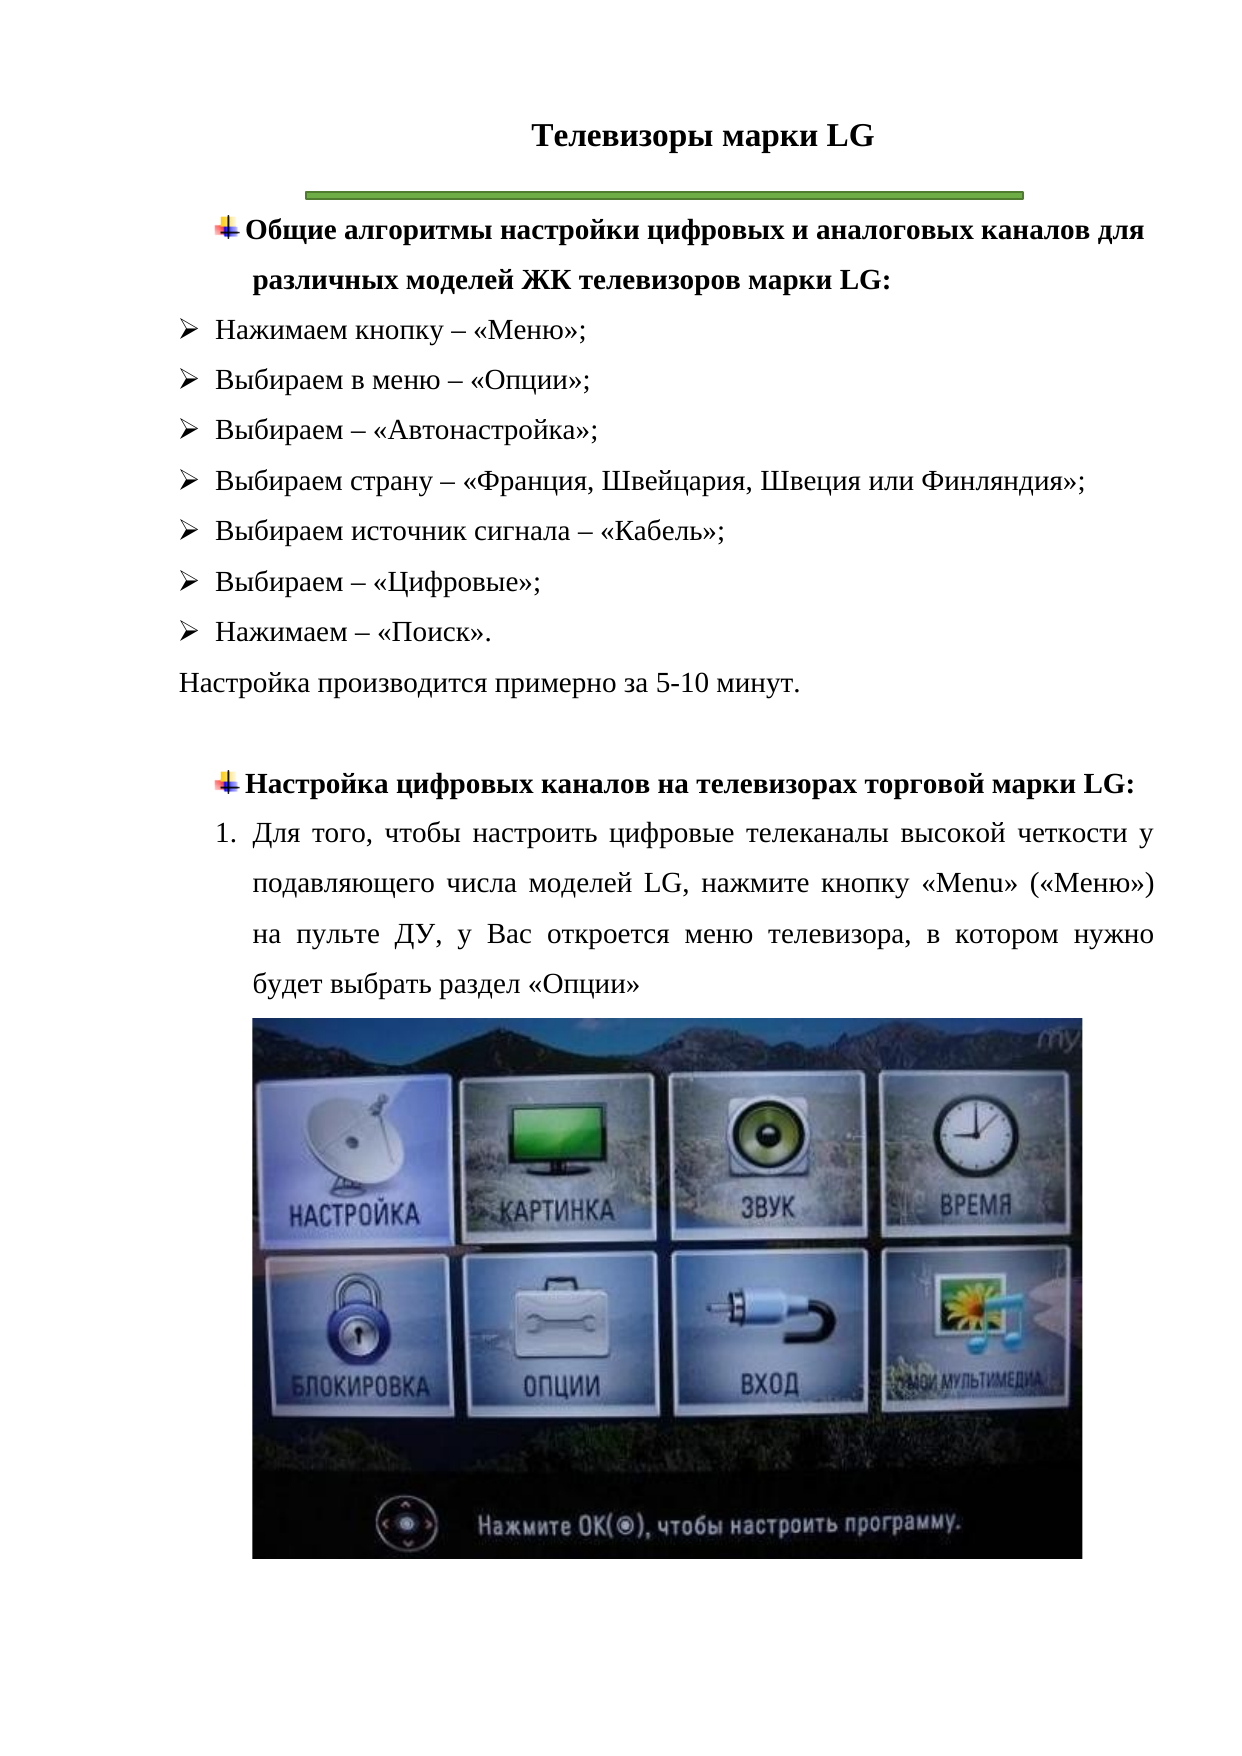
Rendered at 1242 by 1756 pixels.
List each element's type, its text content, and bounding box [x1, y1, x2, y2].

list Для того, чтобы настроить цифровые телеканалы высокой четкости у подавляющего числа моделей LG, нажмите кнопку «Menu» («Меню») на пульте ДУ, у Вас откроется меню телевизора, в котором нужно будет выбрать раздел «Опции» [215, 815, 1154, 1000]
list Выбираем источник сигнала – «Кабель»; [177, 513, 1221, 547]
list Выбираем в меню – «Опции»; [177, 362, 1221, 396]
list Выбираем страну – «Франция, Швейцария, Швеция или Финляндия»; [177, 463, 1221, 497]
subtitle Настройка цифровых каналов на телевизорах торговой марки LG: [214, 766, 1221, 800]
list Нажимаем – «Поиск». [177, 614, 1221, 648]
picture [252, 1018, 1083, 1559]
text Настройка производится примерно за 5-10 минут. [178, 665, 1221, 698]
list Выбираем – «Цифровые»; [177, 564, 1221, 597]
subtitle Телевизоры марки LG [332, 116, 1074, 154]
list Нажимаем кнопку – «Меню»; [177, 313, 1221, 346]
subtitle Общие алгоритмы настройки цифровых и аналоговых каналов для различных моделей ЖК телевизоров марки LG: [214, 212, 1147, 296]
picture [214, 215, 240, 239]
picture [214, 770, 240, 794]
list Выбираем – «Автонастройка»; [177, 412, 1221, 446]
